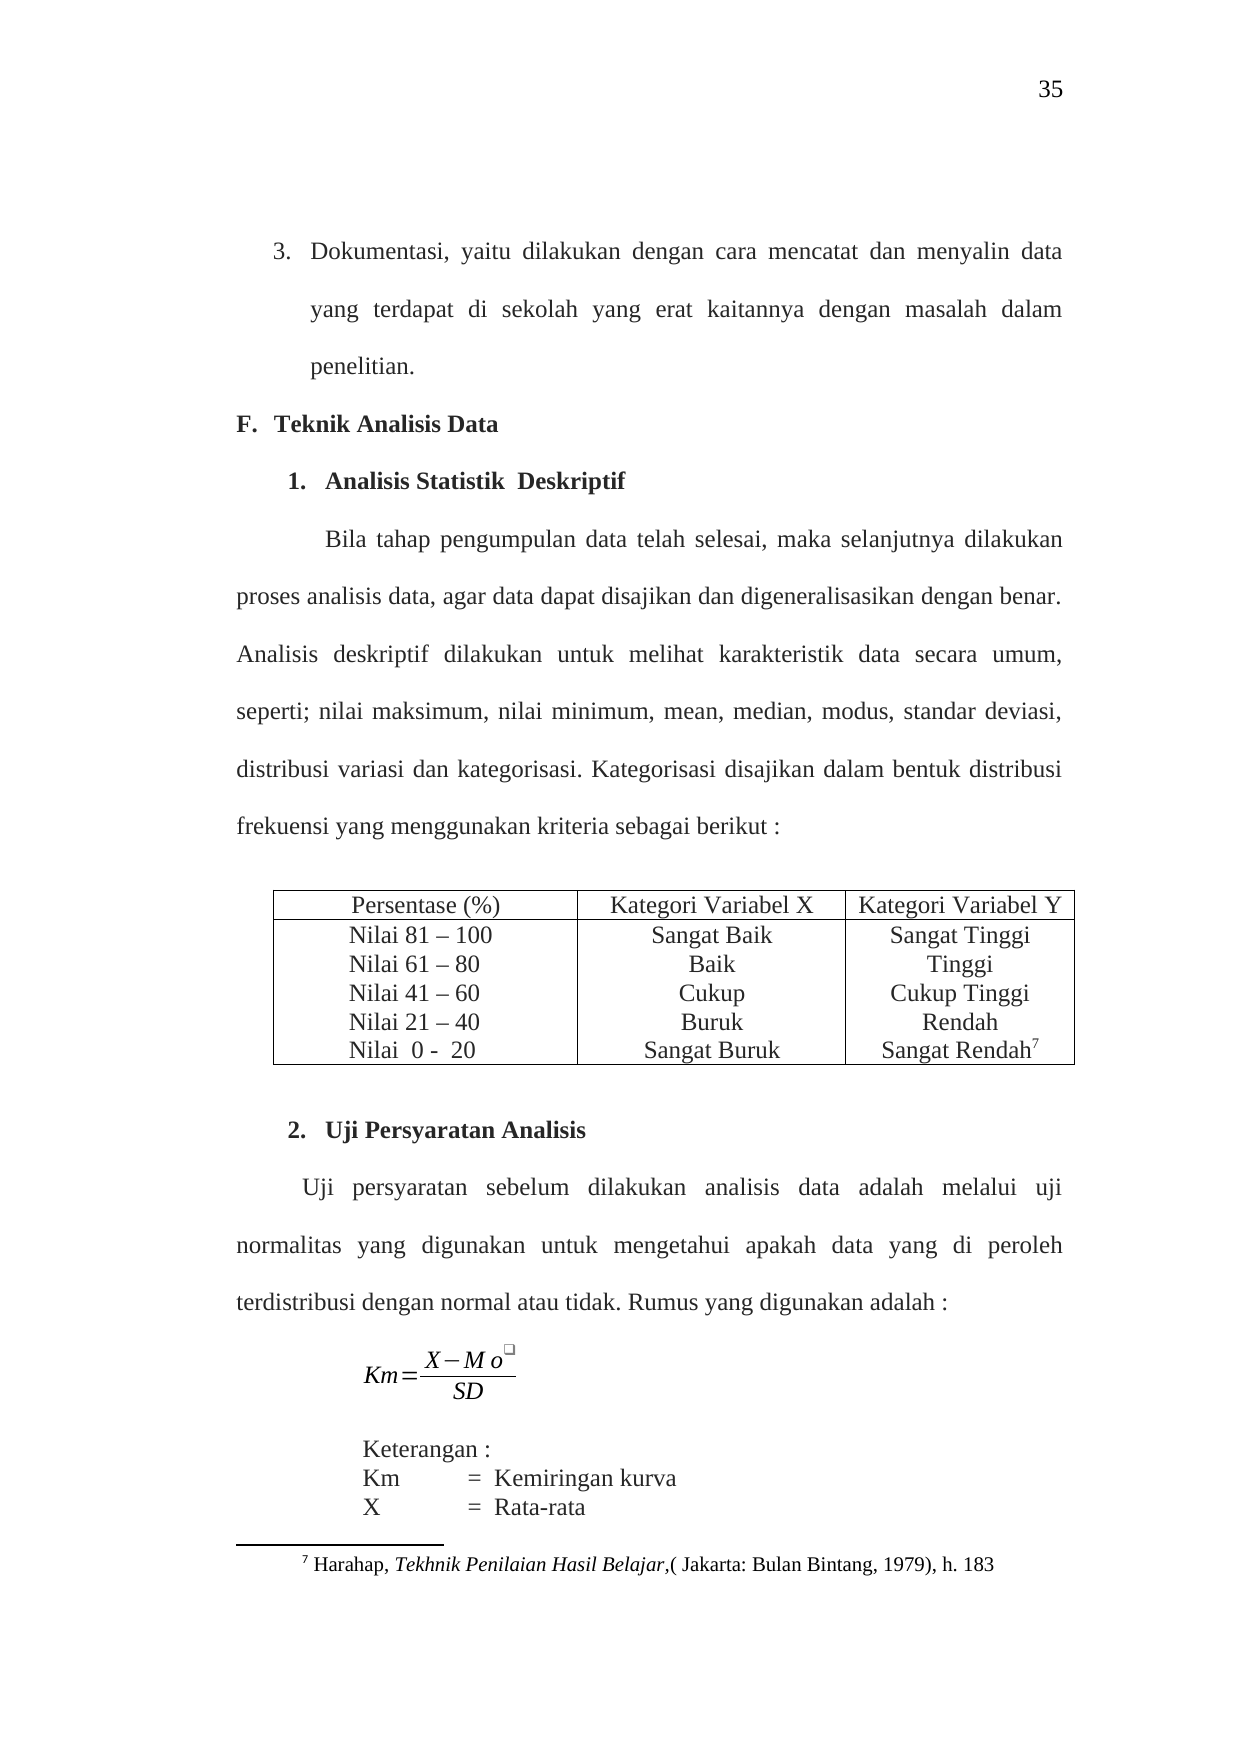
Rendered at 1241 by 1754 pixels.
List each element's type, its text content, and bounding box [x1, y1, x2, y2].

list X = Rata-rata [362, 1492, 1063, 1521]
table_cell Nilai 81 – 100 Nilai 61 – 80 Nilai 41 – 60 Nilai 21 – 40 Nilai 0 - 20 [274, 920, 577, 1064]
table_header Kategori Variabel X [578, 891, 845, 919]
list Uji persyaratan sebelum dilakukan analisis data adalah melalui uji normalitas yang digunakan untuk mengetahui apakah data yang di peroleh terdistribusi dengan normal atau tidak. Rumus yang digunakan adalah : [236, 1172, 1063, 1316]
list Uji Persyaratan Analisis [287, 1115, 1063, 1143]
table_header Persentase (%) [274, 891, 577, 919]
list Analisis Statistik Deskriptif [287, 466, 1063, 495]
table_cell Sangat Baik Baik Cukup Buruk Sangat Buruk [578, 920, 845, 1064]
table_header Kategori Variabel Y [846, 891, 1074, 919]
list Dokumentasi, yaitu dilakukan dengan cara mencatat dan menyalin data yang terdapat di sekolah yang erat kaitannya dengan masalah dalam penelitian. [273, 236, 1063, 380]
list Bila tahap pengumpulan data telah selesai, maka selanjutnya dilakukan proses analisis data, agar data dapat disajikan dan digeneralisasikan dengan benar. Analisis deskriptif dilakukan untuk melihat karakteristik data secara umum, seperti; nilai maksimum, nilai minimum, mean, median, modus, standar deviasi, distribusi variasi dan kategorisasi. Kategorisasi disajikan dalam bentuk distribusi frekuensi yang menggunakan kriteria sebagai berikut : [236, 524, 1063, 840]
list Keterangan : [362, 1434, 1063, 1463]
list Km = Kemiringan kurva [362, 1463, 1063, 1492]
table_cell Sangat Tinggi Tinggi Cukup Tinggi Rendah Sangat Rendah [846, 920, 1074, 1064]
list Teknik Analisis Data [236, 409, 1063, 437]
